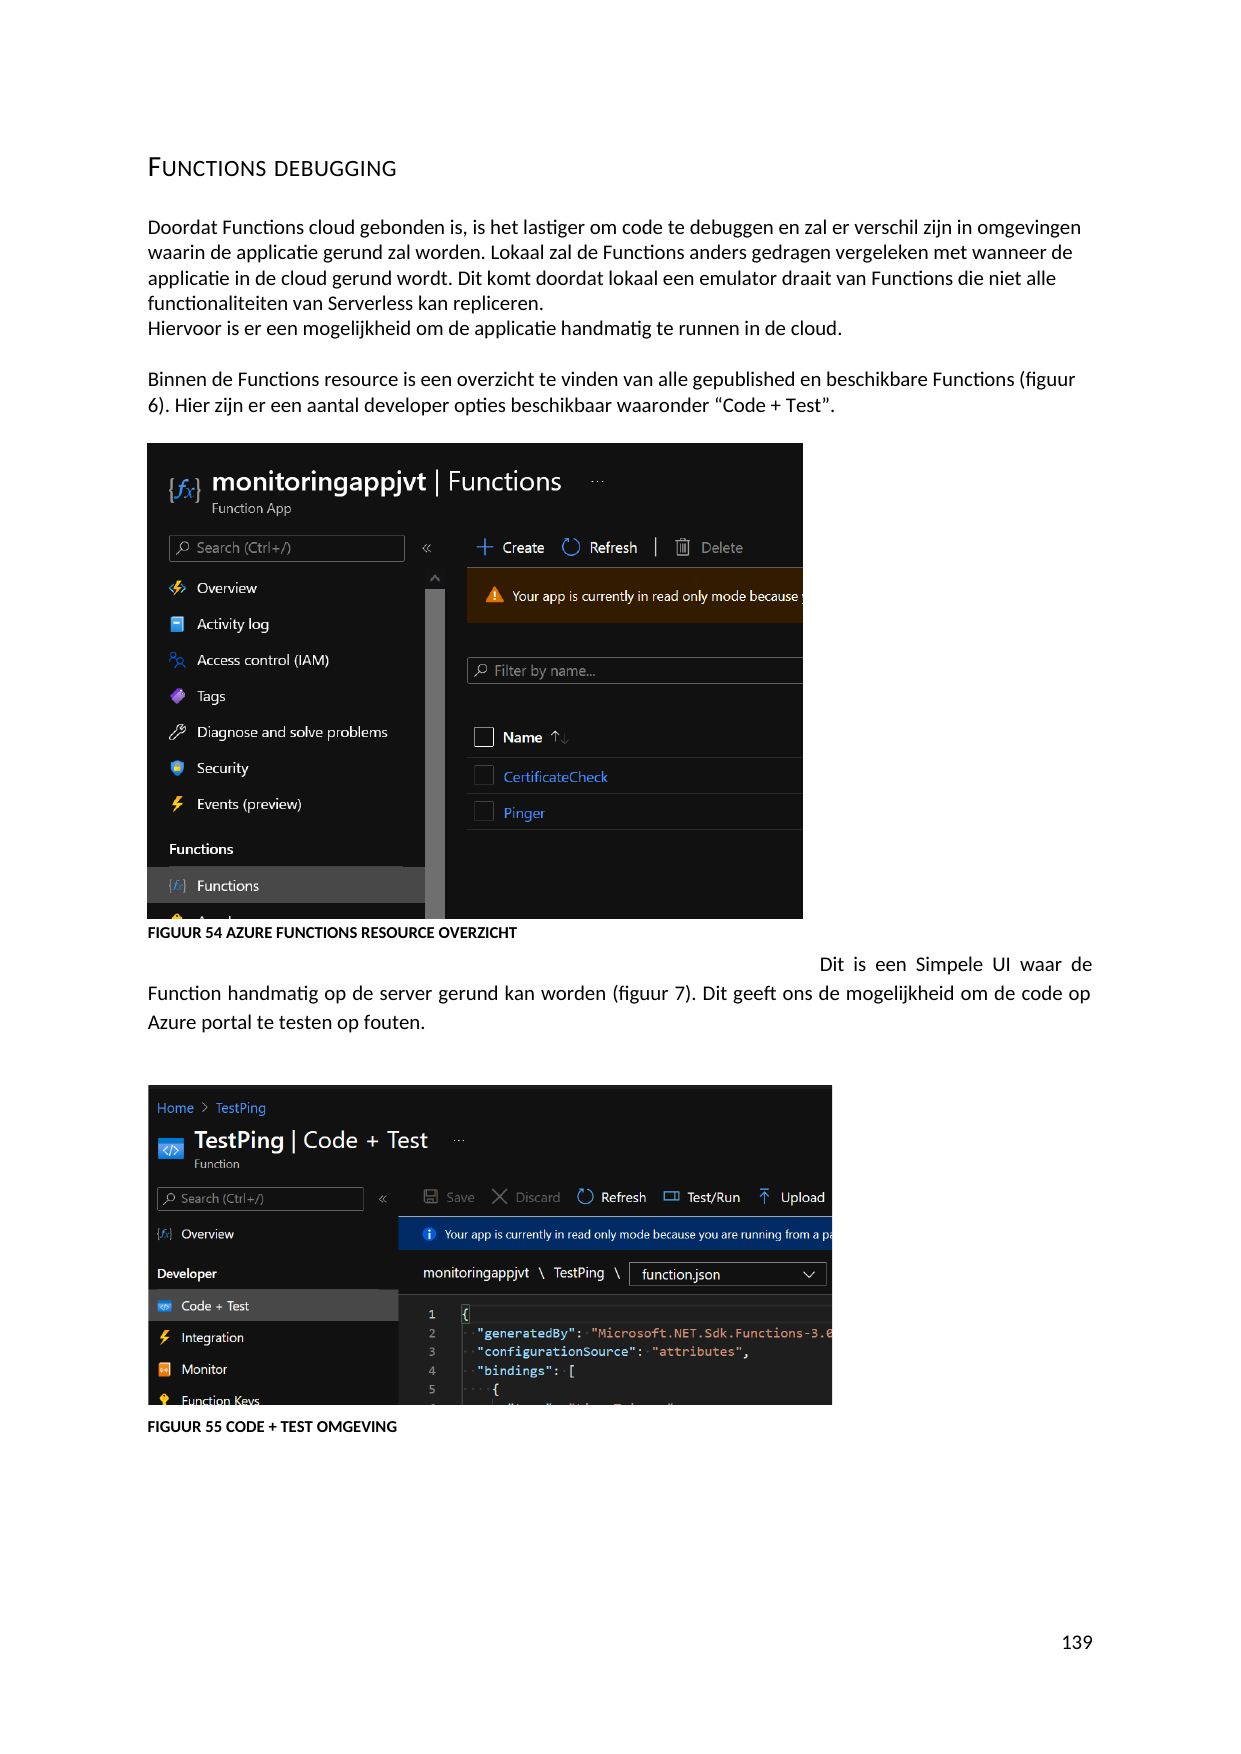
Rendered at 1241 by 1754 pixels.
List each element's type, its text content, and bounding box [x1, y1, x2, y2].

text Binnen de Functions resource is een overzicht te vinden van alle gepublished en beschikbare Functions (figuur 6). Hier zijn er een aantal developer opties beschikbaar waaronder “Code + Test”. [148, 366, 1093, 417]
picture [147, 443, 803, 919]
text Doordat Functions cloud gebonden is, is het lastiger om code te debuggen en zal er verschil zijn in omgevingen waarin de applicatie gerund zal worden. Lokaal zal de Functions anders gedragen vergeleken met wanneer de applicatie in de cloud gerund wordt. Dit komt doordat lokaal een emulator draait van Functions die niet alle functionaliteiten van Serverless kan repliceren. [148, 214, 1093, 316]
subtitle Functions debugging [148, 148, 1093, 183]
picture [147, 1085, 832, 1404]
text Hiervoor is er een mogelijkheid om de applicatie handmatig te runnen in de cloud. [148, 316, 1093, 341]
text Dit is een Simpele UI waar de Function handmatig op de server gerund kan worden (figuur 7). Dit geeft ons de mogelijkheid om de code op Azure portal te testen op fouten. [148, 951, 1093, 1035]
